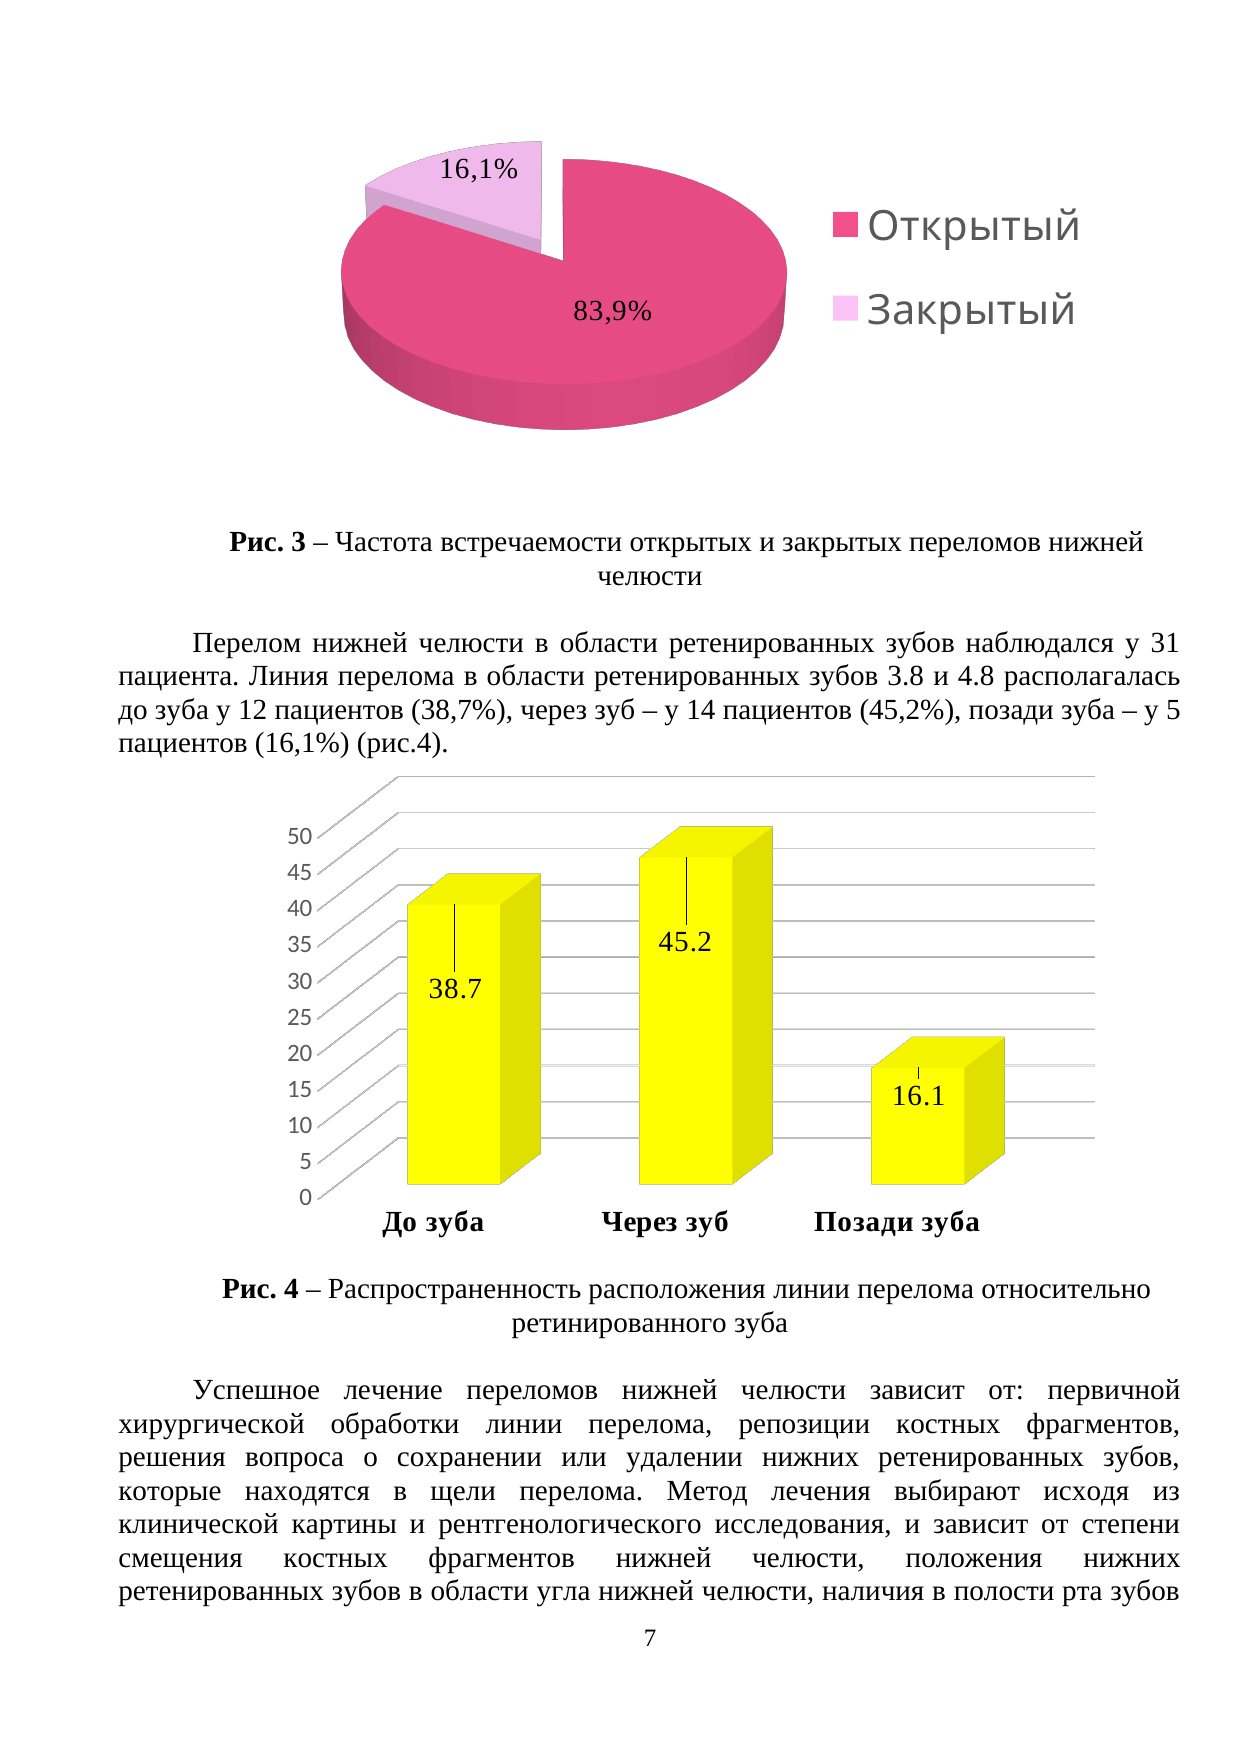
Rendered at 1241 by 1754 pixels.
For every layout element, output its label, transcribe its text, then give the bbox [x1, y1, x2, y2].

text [118, 1372, 1181, 1607]
text Рис. 4 – Распространенность расположения линии перелома относительно ретинированного зуба [118, 1272, 1181, 1339]
text Рис. 3 – Частота встречаемости открытых и закрытых переломов нижней челюсти [118, 524, 1181, 591]
text Перелом нижней челюсти в области ретенированных зубов наблюдался у 31 пациента. Линия перелома в области ретенированных зубов 3.8 и 4.8 располагалась до зуба у 12 пациентов (38,7%), через зуб – у 14 пациентов (45,2%), позади зуба – у 5 пациентов (16,1%) (рис.4). [118, 625, 1181, 759]
